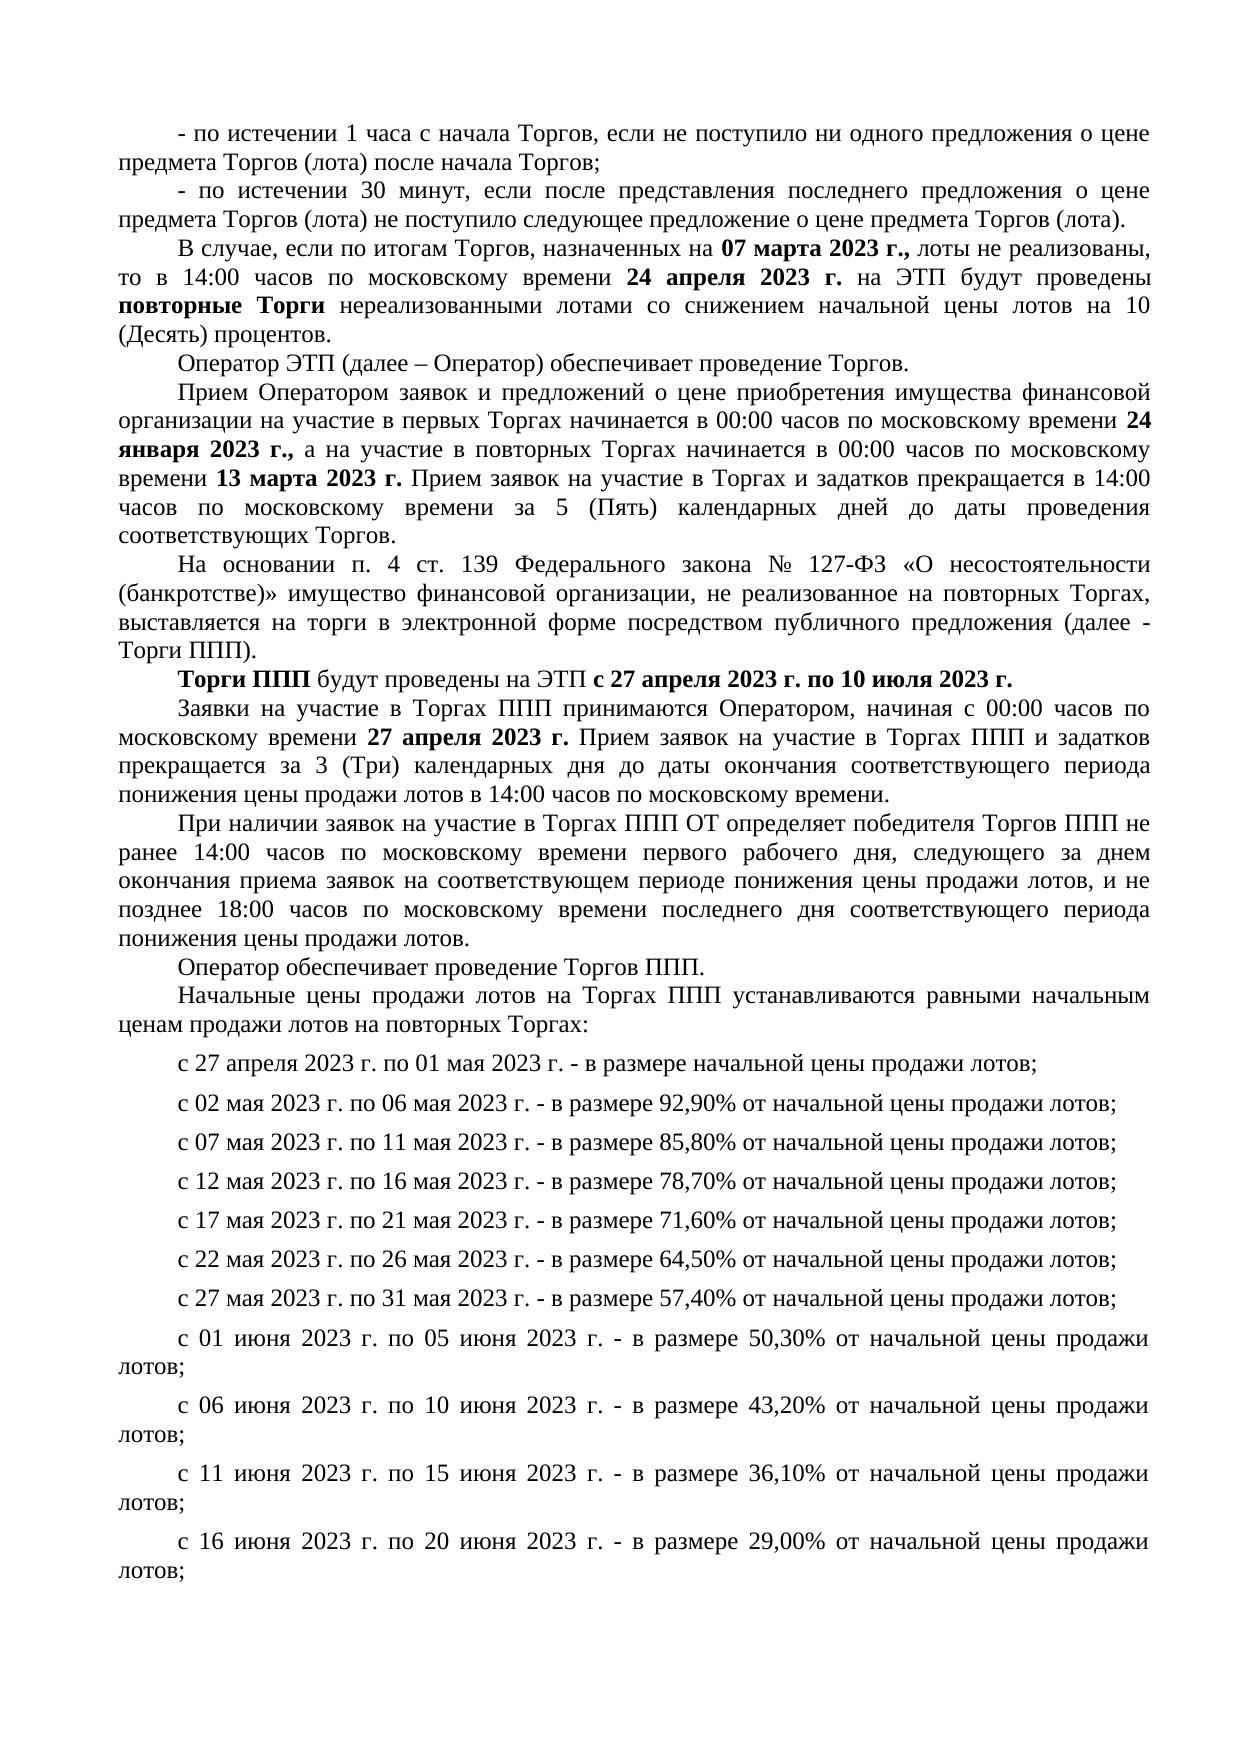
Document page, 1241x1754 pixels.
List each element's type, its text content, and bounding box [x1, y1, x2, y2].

text Начальные цены продажи лотов на Торгах ППП устанавливаются равными начальным ценам продажи лотов на повторных Торгах: [118, 981, 1151, 1038]
text Заявки на участие в Торгах ППП принимаются Оператором, начиная с 00:00 часов по московскому времени 27 апреля 2023 г. Прием заявок на участие в Торгах ППП и задатков прекращается за 3 (Три) календарных дня до даты окончания соответствующего периода понижения цены продажи лотов в 14:00 часов по московскому времени. [118, 693, 1151, 808]
text с 07 мая 2023 г. по 11 мая 2023 г. - в размере 85,80% от начальной цены продажи лотов; [118, 1127, 1151, 1156]
text с 11 июня 2023 г. по 15 июня 2023 г. - в размере 36,10% от начальной цены продажи лотов; [118, 1458, 1151, 1516]
text Прием Оператором заявок и предложений о цене приобретения имущества финансовой организации на участие в первых Торгах начинается в 00:00 часов по московскому времени 24 января 2023 г., а на участие в повторных Торгах начинается в 00:00 часов по московскому времени 13 марта 2023 г. Прием заявок на участие в Торгах и задатков прекращается в 14:00 часов по московскому времени за 5 (Пять) календарных дней до даты проведения соответствующих Торгов. [118, 377, 1151, 549]
text При наличии заявок на участие в Торгах ППП ОТ определяет победителя Торгов ППП не ранее 14:00 часов по московскому времени первого рабочего дня, следующего за днем окончания приема заявок на соответствующем периоде понижения цены продажи лотов, и не позднее 18:00 часов по московскому времени последнего дня соответствующего периода понижения цены продажи лотов. [118, 808, 1151, 952]
text - по истечении 1 часа с начала Торгов, если не поступило ни одного предложения о цене предмета Торгов (лота) после начала Торгов; [118, 118, 1151, 176]
text Торги ППП будут проведены на ЭТП с 27 апреля 2023 г. по 10 июля 2023 г. [118, 664, 311, 693]
text с 12 мая 2023 г. по 16 мая 2023 г. - в размере 78,70% от начальной цены продажи лотов; [118, 1166, 1151, 1195]
text с 22 мая 2023 г. по 26 мая 2023 г. - в размере 64,50% от начальной цены продажи лотов; [118, 1244, 1151, 1273]
text Оператор ЭТП (далее – Оператор) обеспечивает проведение Торгов. [118, 348, 1151, 377]
text - по истечении 30 минут, если после представления последнего предложения о цене предмета Торгов (лота) не поступило следующее предложение о цене предмета Торгов (лота). [118, 176, 1151, 233]
text с 06 июня 2023 г. по 10 июня 2023 г. - в размере 43,20% от начальной цены продажи лотов; [118, 1391, 1151, 1448]
text В случае, если по итогам Торгов, назначенных на 07 марта 2023 г., лоты не реализованы, то в 14:00 часов по московскому времени 24 апреля 2023 г. на ЭТП будут проведены повторные Торги нереализованными лотами со снижением начальной цены лотов на 10 (Десять) процентов. [118, 233, 1151, 348]
text Торги ППП будут проведены на ЭТП с 27 апреля 2023 г. по 10 июля 2023 г. [593, 664, 1151, 693]
text с 17 мая 2023 г. по 21 мая 2023 г. - в размере 71,60% от начальной цены продажи лотов; [118, 1205, 1151, 1234]
text На основании п. 4 ст. 139 Федерального закона № 127-ФЗ «О несостоятельности (банкротстве)» имущество финансовой организации, не реализованное на повторных Торгах, выставляется на торги в электронной форме посредством публичного предложения (далее - Торги ППП). [118, 549, 1151, 664]
text Оператор обеспечивает проведение Торгов ППП. [118, 952, 1151, 981]
text с 27 апреля 2023 г. по 01 мая 2023 г. - в размере начальной цены продажи лотов; [118, 1048, 1151, 1077]
text с 02 мая 2023 г. по 06 мая 2023 г. - в размере 92,90% от начальной цены продажи лотов; [118, 1088, 1151, 1116]
text с 01 июня 2023 г. по 05 июня 2023 г. - в размере 50,30% от начальной цены продажи лотов; [118, 1323, 1151, 1380]
text с 16 июня 2023 г. по 20 июня 2023 г. - в размере 29,00% от начальной цены продажи лотов; [118, 1526, 1151, 1584]
text с 27 мая 2023 г. по 31 мая 2023 г. - в размере 57,40% от начальной цены продажи лотов; [118, 1283, 1151, 1312]
